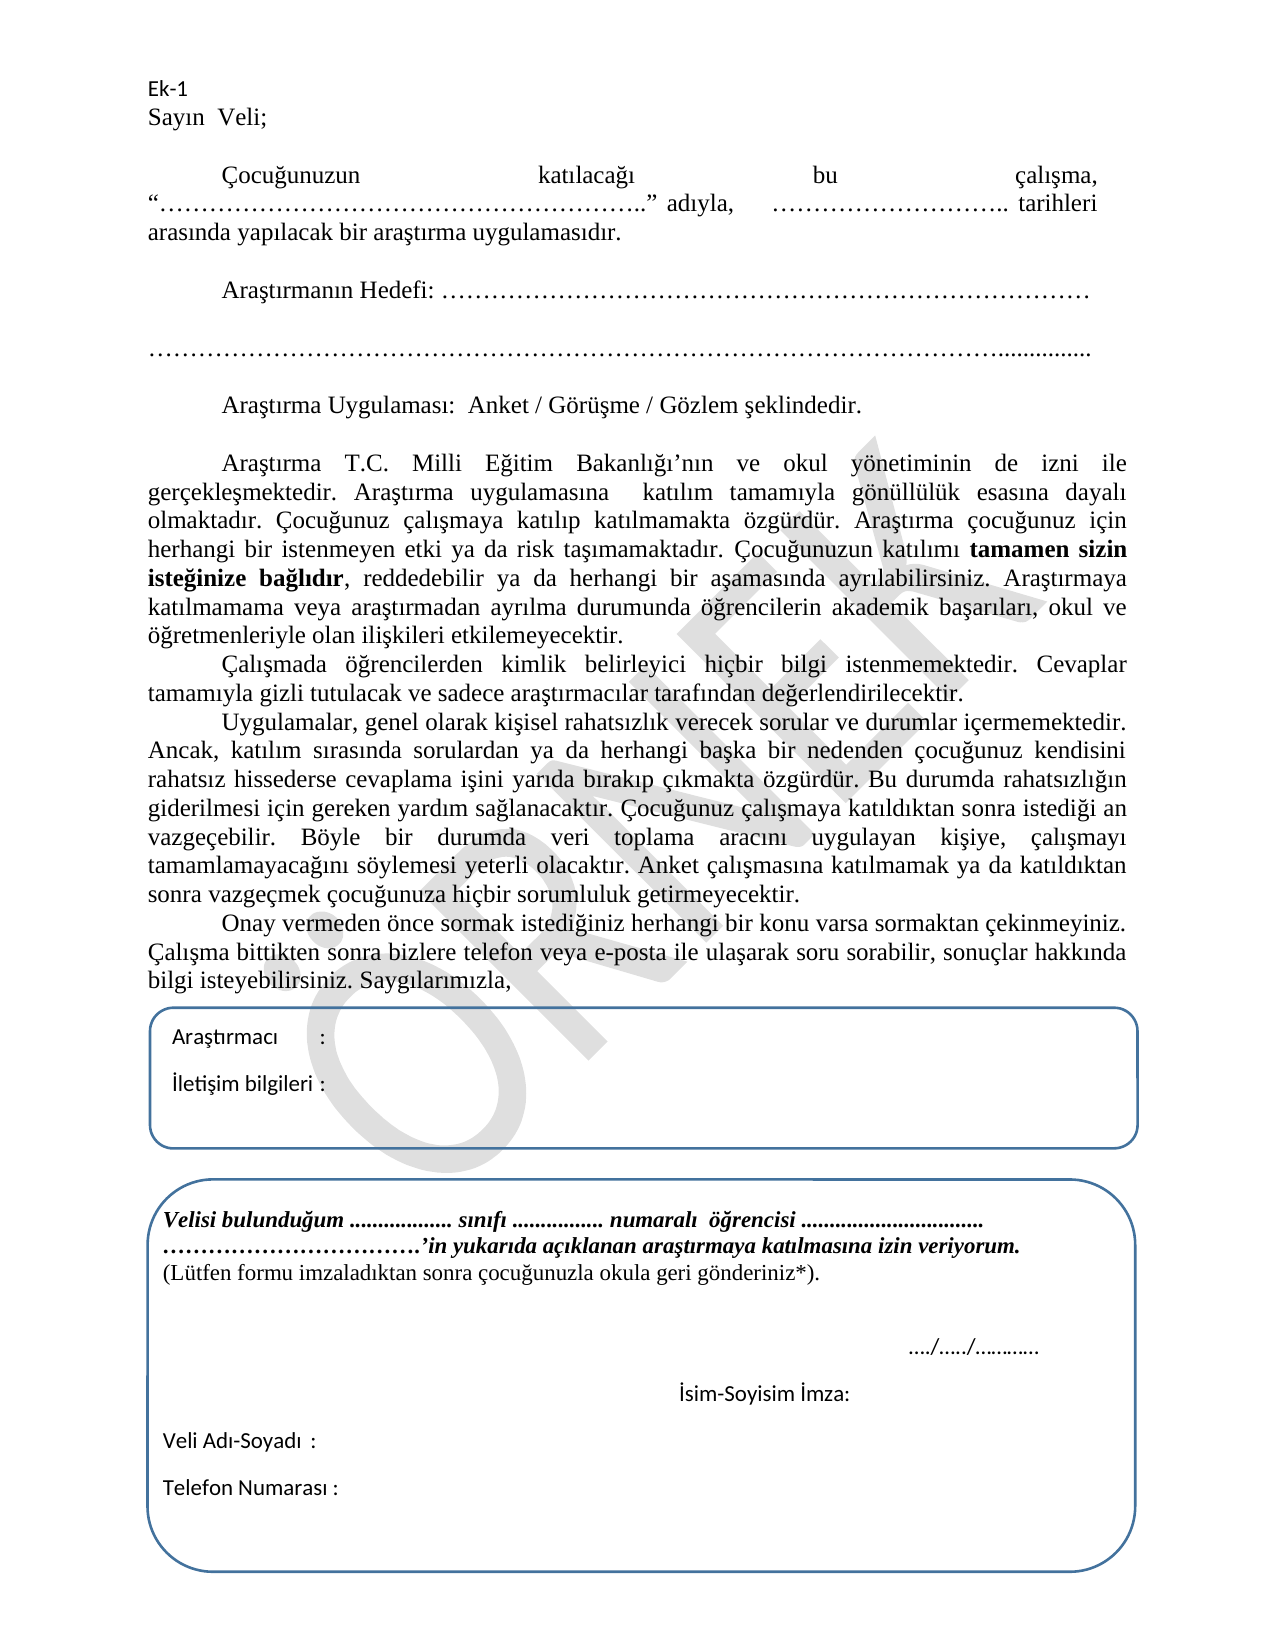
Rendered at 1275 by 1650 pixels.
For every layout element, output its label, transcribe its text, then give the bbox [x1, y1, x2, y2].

text Çocuğunuzun katılacağı bu çalışma, “…………………………………………………..” adıyla, ……………………….. tarihleri arasında yapılacak bir araştırma uygulamasıdır. [148, 160, 1098, 246]
text Araştırma T.C. Milli Eğitim Bakanlığı’nın ve okul yönetiminin de izni ile gerçekleşmektedir. Araştırma uygulamasına katılım tamamıyla gönüllülük esasına dayalı olmaktadır. Çocuğunuz çalışmaya katılıp katılmamakta özgürdür. Araştırma çocuğunuz için herhangi bir istenmeyen etki ya da risk taşımamaktadır. Çocuğunuzun katılımı tamamen sizin isteğinize bağlıdır, reddedebilir ya da herhangi bir aşamasında ayrılabilirsiniz. Araştırmaya katılmamama veya araştırmadan ayrılma durumunda öğrencilerin akademik başarıları, okul ve öğretmenleriyle olan ilişkileri etkilemeyecektir. [148, 448, 1127, 649]
text Araştırmanın Hedefi: …………………………………………………………………… [148, 275, 1098, 304]
text Çalışmada öğrencilerden kimlik belirleyici hiçbir bilgi istenmemektedir. Cevaplar tamamıyla gizli tutulacak ve sadece araştırmacılar tarafından değerlendirilecektir. [148, 649, 1127, 707]
text Sayın Veli; [148, 102, 1127, 131]
text …………………………………………………………………………………………............... [148, 333, 1127, 362]
text Araştırma Uygulaması: Anket / Görüşme / Gözlem şeklindedir. [148, 391, 1127, 419]
text Onay vermeden önce sormak istediğiniz herhangi bir konu varsa sormaktan çekinmeyiniz. Çalışma bittikten sonra bizlere telefon veya e-posta ile ulaşarak soru sorabilir, sonuçlar hakkında bilgi isteyebilirsiniz. Saygılarımızla, [148, 908, 1127, 994]
text Uygulamalar, genel olarak kişisel rahatsızlık verecek sorular ve durumlar içermemektedir. Ancak, katılım sırasında sorulardan ya da herhangi başka bir nedenden çocuğunuz kendisini rahatsız hissederse cevaplama işini yarıda bırakıp çıkmakta özgürdür. Bu durumda rahatsızlığın giderilmesi için gereken yardım sağlanacaktır. Çocuğunuz çalışmaya katıldıktan sonra istediği an vazgeçebilir. Böyle bir durumda veri toplama aracını uygulayan kişiye, çalışmayı tamamlamayacağını söylemesi yeterli olacaktır. Anket çalışmasına katılmamak ya da katıldıktan sonra vazgeçmek çocuğunuza hiçbir sorumluluk getirmeyecektir. [148, 707, 1127, 908]
